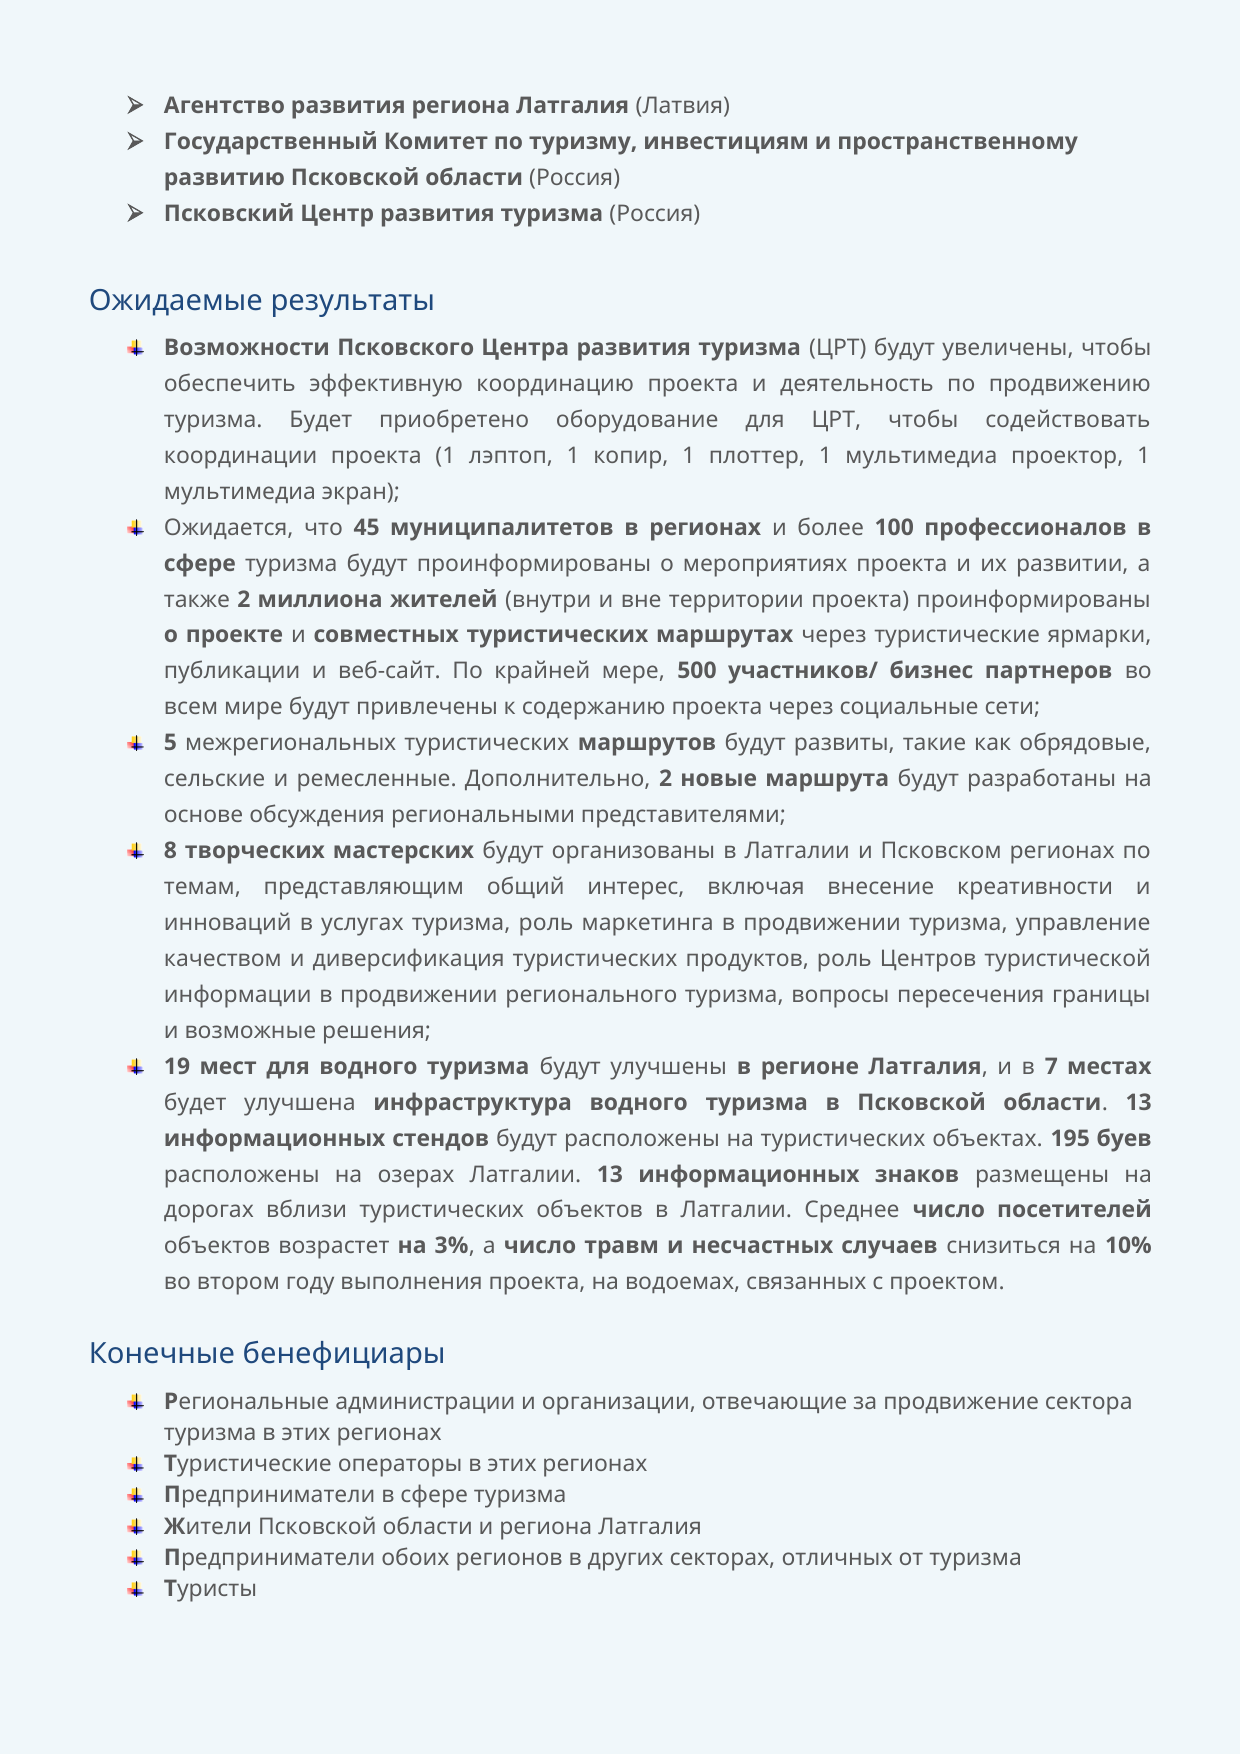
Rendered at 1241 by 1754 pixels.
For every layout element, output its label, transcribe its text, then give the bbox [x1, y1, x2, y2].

picture [127, 841, 144, 859]
list Туристы [126, 1572, 1152, 1603]
list 5 межрегиональных туристических маршрутов будут развиты, такие как обрядовые, сельские и ремесленные. Дополнительно, 2 новые маршрута будут разработаны на основе обсуждения региональными представителями; [126, 726, 1152, 829]
picture [127, 1580, 144, 1597]
list Государственный Комитет по туризму, инвестициям и пространственному развитию Псковской области (Россия) [126, 124, 1152, 192]
picture [127, 1057, 144, 1075]
list Возможности Псковского Центра развития туризма (ЦРТ) будут увеличены, чтобы обеспечить эффективную координацию проекта и деятельность по продвижению туризма. Будет приобретено оборудование для ЦРТ, чтобы содействовать координации проекта (1 лэптоп, 1 копир, 1 плоттер, 1 мультимедиа проектор, 1 мультимедиа экран); [126, 331, 1152, 506]
picture [127, 1517, 144, 1535]
picture [127, 1486, 144, 1503]
text Конечные бенефициары [89, 1332, 1152, 1372]
picture [127, 518, 144, 536]
list 19 мест для водного туризма будут улучшены в регионе Латгалия, и в 7 местах будет улучшена инфраструктура водного туризма в Псковской области. 13 информационных стендов будут расположены на туристических объектах. 195 буев расположены на озерах Латгалии. 13 информационных знаков размещены на дорогах вблизи туристических объектов в Латгалии. Среднее число посетителей объектов возрастет на 3%, а число травм и несчастных случаев снизиться на 10% во втором году выполнения проекта, на водоемах, связанных с проектом. [126, 1050, 1152, 1297]
list Ожидается, что 45 муниципалитетов в регионах и более 100 профессионалов в сфере туризма будут проинформированы о мероприятиях проекта и их развитии, а также 2 миллиона жителей (внутри и вне территории проекта) проинформированы о проекте и совместных туристических маршрутах через туристические ярмарки, публикации и веб-сайт. По крайней мере, 500 участников/ бизнес партнеров во всем мире будут привлечены к содержанию проекта через социальные сети; [126, 511, 1152, 722]
list Предприниматели в сфере туризма [126, 1478, 1152, 1510]
list Региональные администрации и организации, отвечающие за продвижение сектора туризма в этих регионах [126, 1385, 1152, 1447]
picture [127, 338, 144, 356]
picture [127, 1392, 144, 1410]
list Жители Псковской области и региона Латгалия [126, 1510, 1152, 1541]
picture [127, 1455, 144, 1472]
picture [127, 1548, 144, 1566]
list Туристические операторы в этих регионах [126, 1447, 1152, 1478]
picture [127, 734, 144, 751]
list Предприниматели обоих регионов в других секторах, отличных от туризма [126, 1541, 1152, 1572]
text Ожидаемые результаты [89, 279, 1152, 318]
list Агентство развития региона Латгалия (Латвия) [126, 89, 1152, 120]
list 8 творческих мастерских будут организованы в Латгалии и Псковском регионах по темам, представляющим общий интерес, включая внесение креативности и инноваций в услугах туризма, роль маркетинга в продвижении туризма, управление качеством и диверсификация туристических продуктов, роль Центров туристической информации в продвижении регионального туризма, вопросы пересечения границы и возможные решения; [126, 834, 1152, 1045]
list Псковский Центр развития туризма (Россия) [126, 196, 1152, 228]
